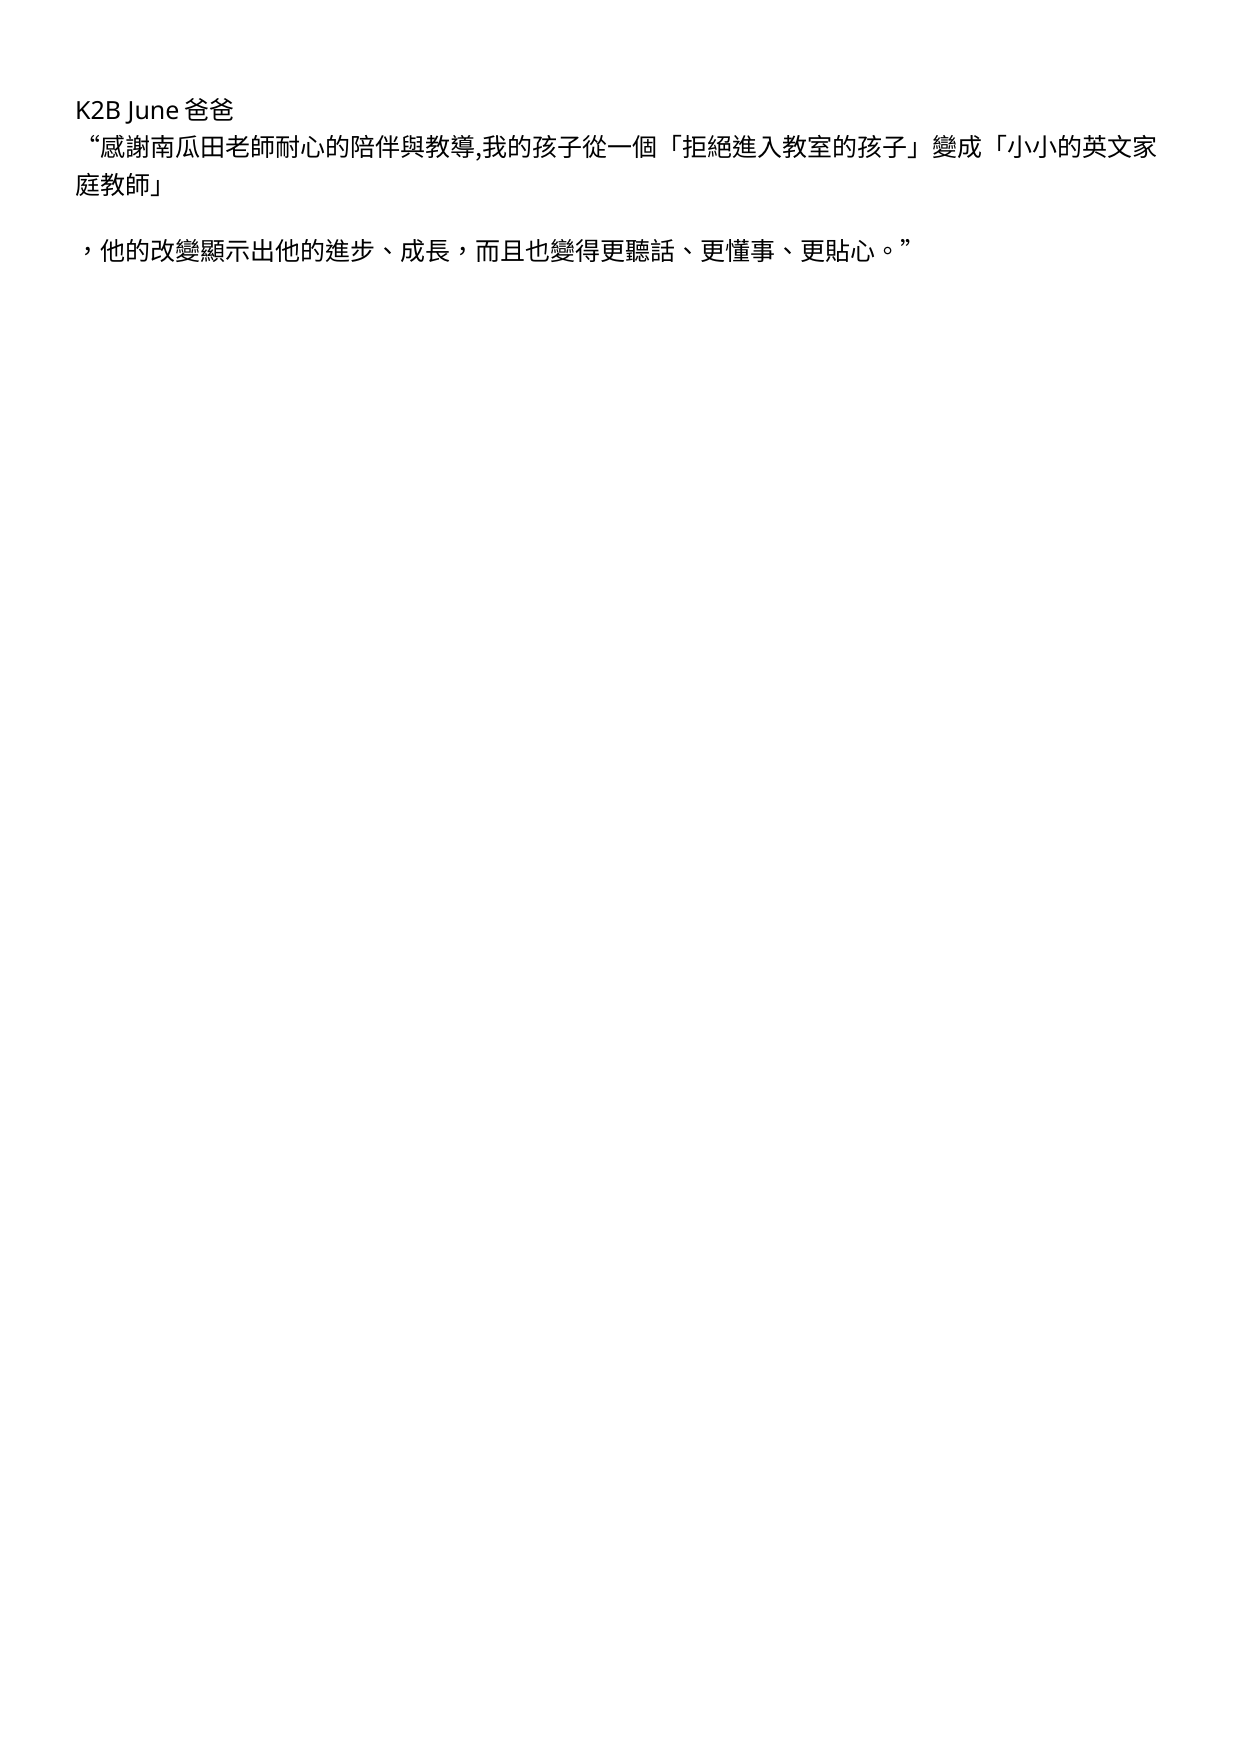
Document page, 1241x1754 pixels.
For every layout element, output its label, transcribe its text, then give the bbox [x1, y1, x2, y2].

text ，他的改變顯示出他的進步、成長，而且也變得更聽話、更懂事、更貼心。” [75, 231, 1165, 269]
text K2B June爸爸 [75, 89, 1165, 127]
text “感謝南瓜田老師耐心的陪伴與教導,我的孩子從一個「拒絕進入教室的孩子」變成「小小的英文家庭教師」 [75, 127, 1165, 202]
